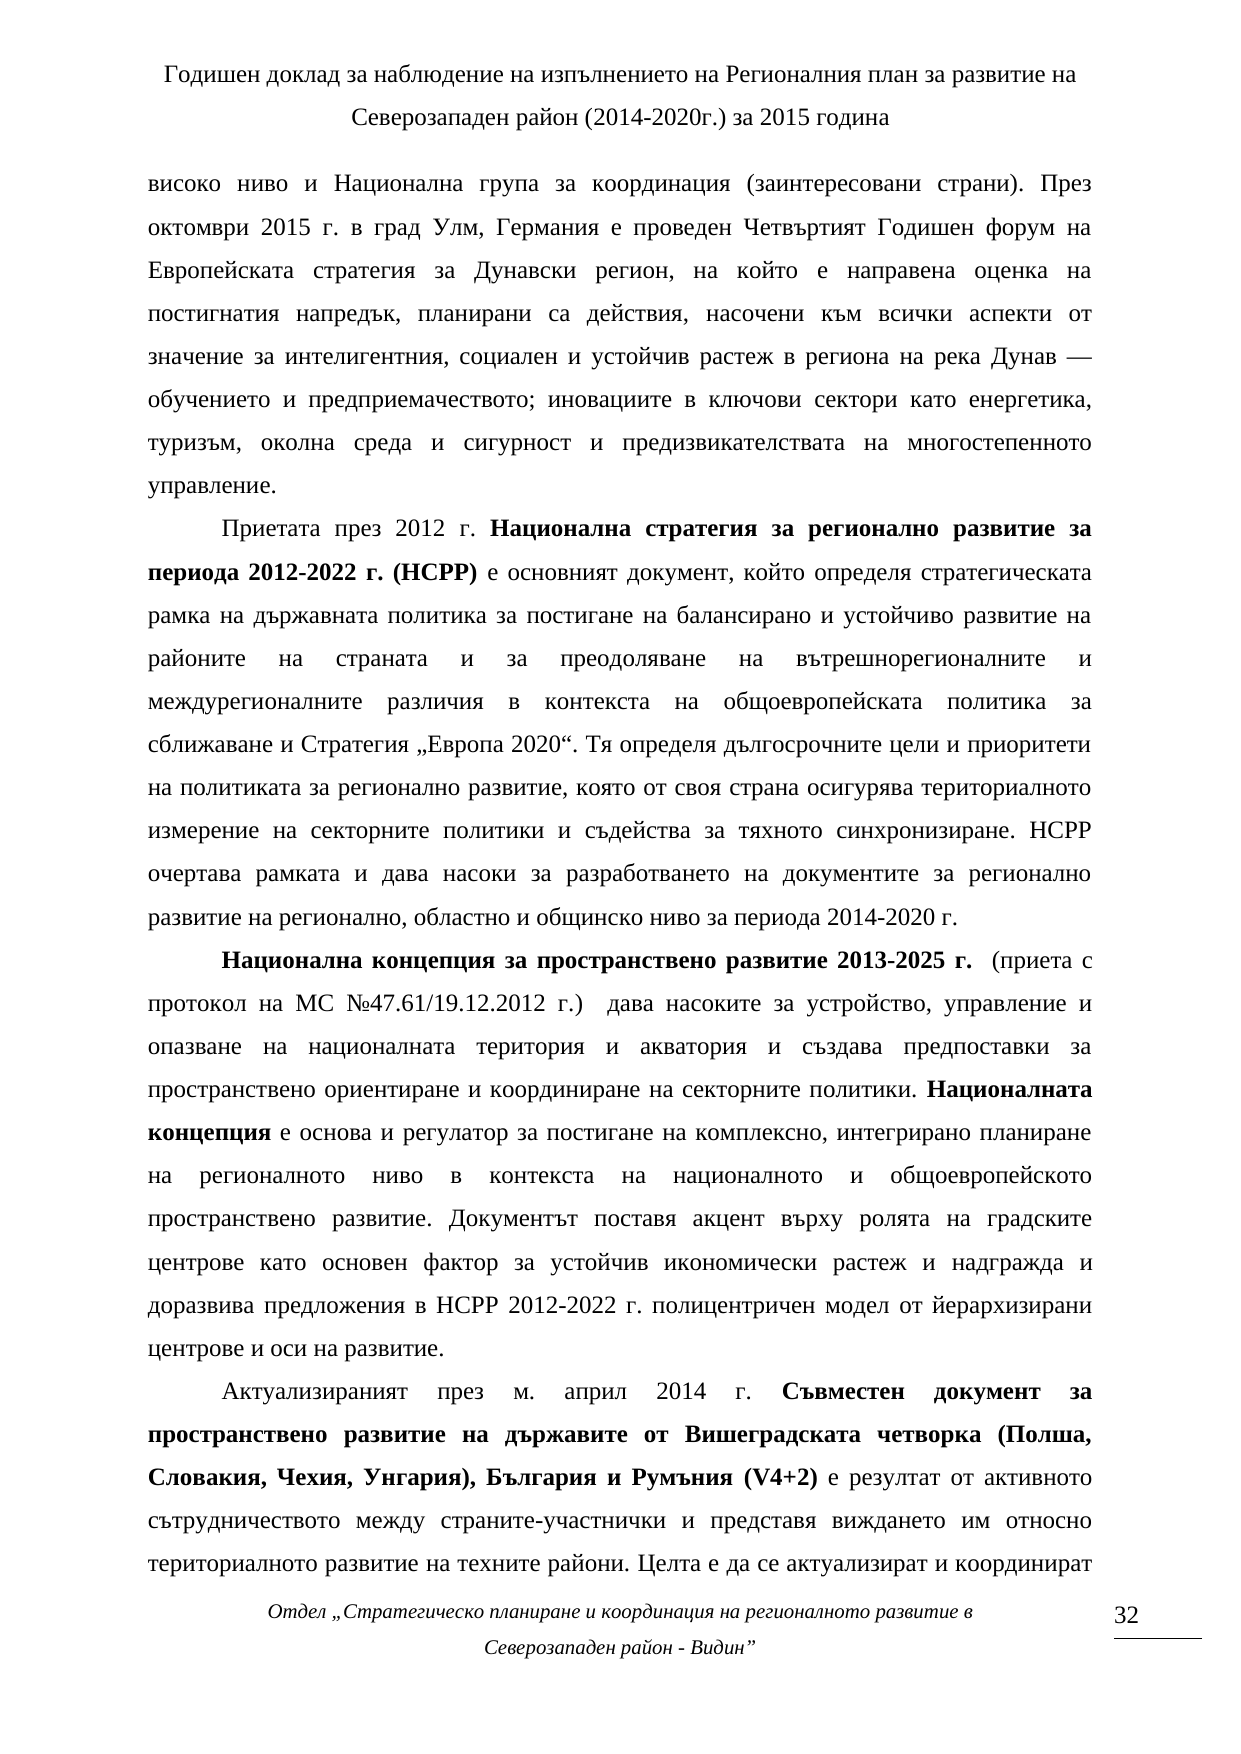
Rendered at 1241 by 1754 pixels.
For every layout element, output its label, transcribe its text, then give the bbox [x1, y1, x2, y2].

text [148, 1376, 1093, 1577]
text Приетата през 2012 г. Национална стратегия за регионално развитие за периода 2012-2022 г. (НСРР) е основният документ, който определя стратегическата рамка на държавната политика за постигане на балансирано и устойчиво развитие на районите на страната и за преодоляване на вътрешнорегионалните и междурегионалните различия в контекста на общоевропейската политика за сближаване и Стратегия „Европа 2020“. Тя определя дългосрочните цели и приоритети на политиката за регионално развитие, която от своя страна осигурява териториалното измерение на секторните политики и съдейства за тяхното синхронизиране. НСРР очертава рамката и дава насоки за разработването на документите за регионално развитие на регионално, областно и общинско ниво за периода 2014-2020 г. [148, 513, 1093, 930]
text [148, 168, 1093, 499]
text Национална концепция за пространствено развитие 2013-2025 г. (приета с протокол на МС №47.61/19.12.2012 г.) дава насоките за устройство, управление и опазване на националната територия и акватория и създава предпоставки за пространствено ориентиране и координиране на секторните политики. Националната концепция е основа и регулатор за постигане на комплексно, интегрирано планиране на регионалното ниво в контекста на националното и общоевропейското пространствено развитие. Документът поставя акцент върху ролята на градските центрове като основен фактор за устойчив икономически растеж и надгражда и доразвива предложения в НСРР 2012-2022 г. полицентричен модел от йерархизирани центрове и оси на развитие. [148, 945, 1093, 1362]
